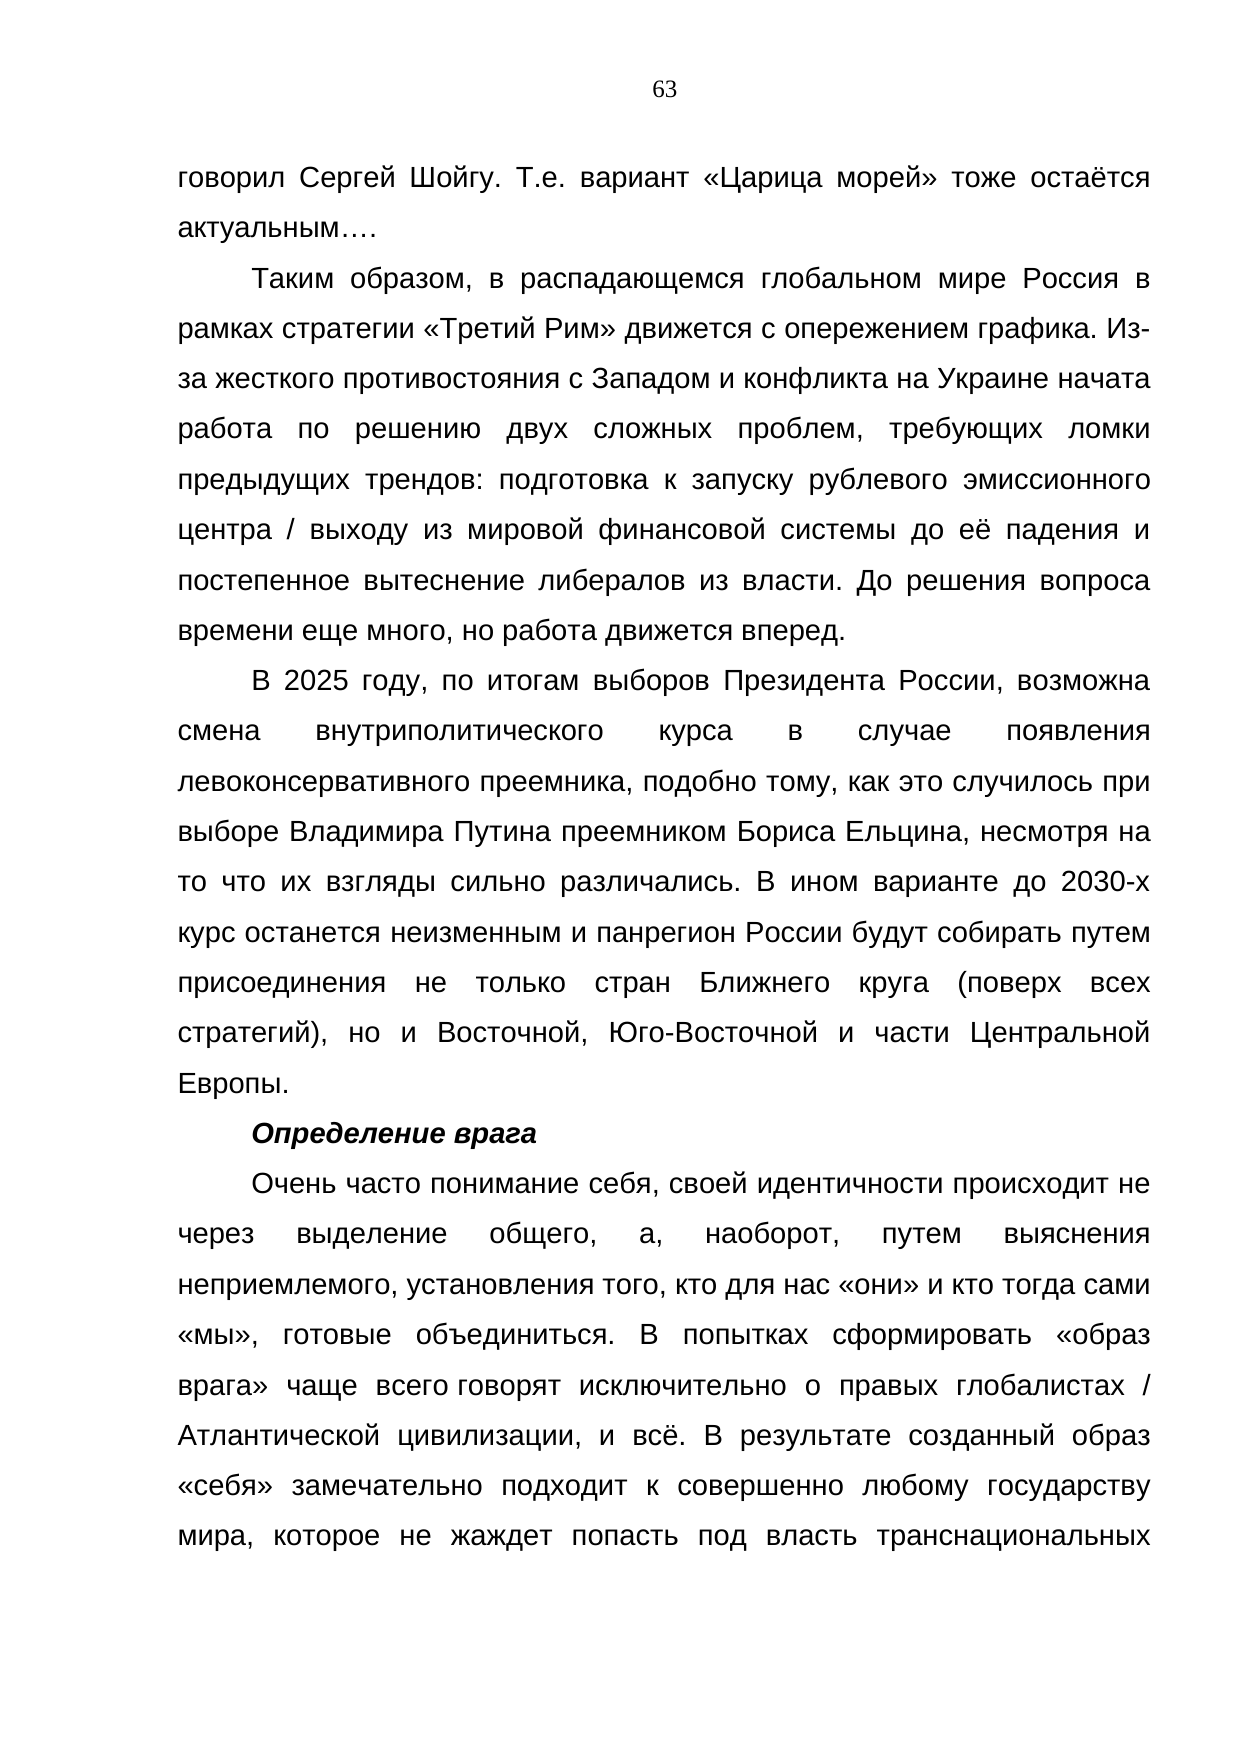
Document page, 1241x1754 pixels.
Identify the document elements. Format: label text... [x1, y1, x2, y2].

text В 2025 году, по итогам выборов Президента России, возможна смена внутриполитического курса в случае появления левоконсервативного преемника, подобно тому, как это случилось при выборе Владимира Путина преемником Бориса Ельцина, несмотря на то что их взгляды сильно различались. В ином варианте до 2030-х курс останется неизменным и панрегион России будут собирать путем присоединения не только стран Ближнего круга (поверх всех стратегий), но и Восточной, Юго-Восточной и части Центральной Европы. [177, 663, 1152, 1099]
text Таким образом, в распадающемся глобальном мире Россия в рамках стратегии «Третий Рим» движется с опережением графика. Из-за жесткого противостояния с Западом и конфликта на Украине начата работа по решению двух сложных проблем, требующих ломки предыдущих трендов: подготовка к запуску рублевого эмиссионного центра / выходу из мировой финансовой системы до её падения и постепенное вытеснение либералов из власти. До решения вопроса времени еще много, но работа движется вперед. [177, 261, 1152, 646]
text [177, 160, 1152, 244]
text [177, 1166, 1152, 1552]
text Определение врага [177, 1116, 1152, 1149]
